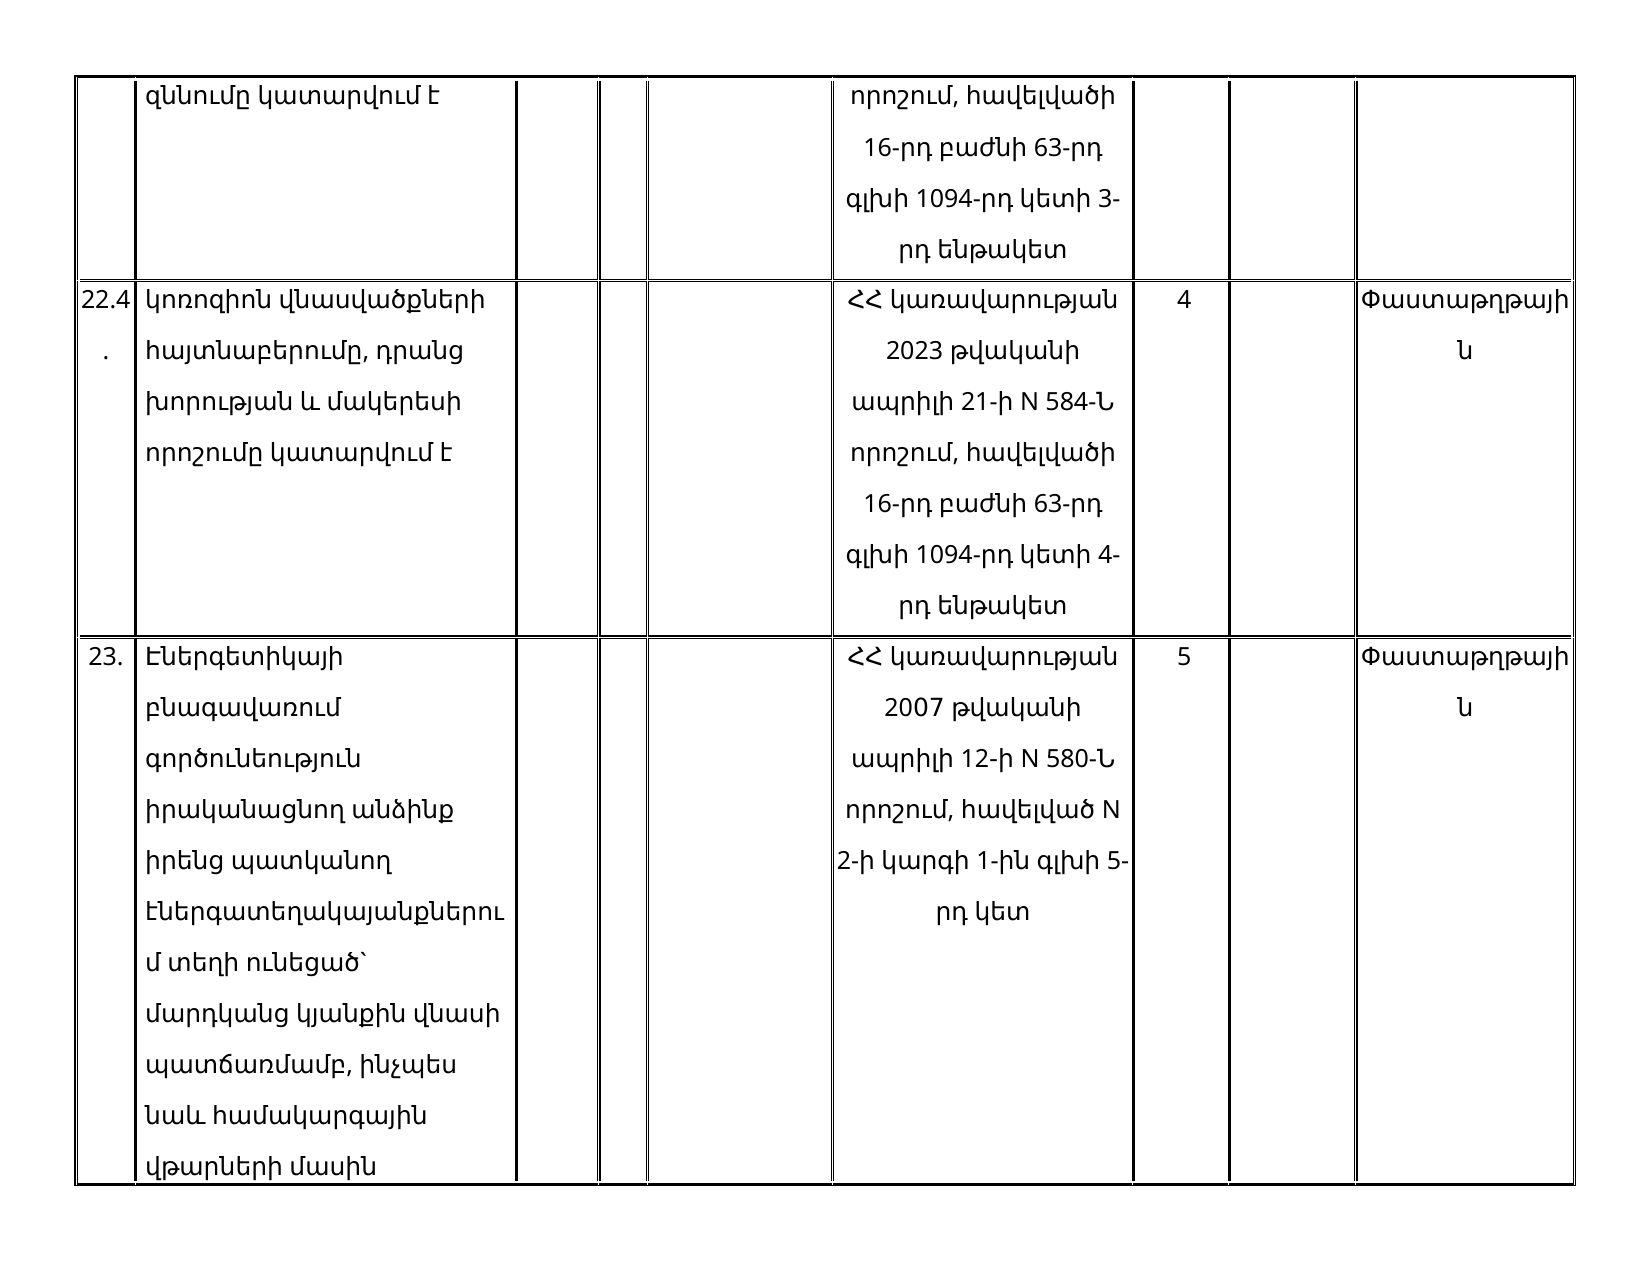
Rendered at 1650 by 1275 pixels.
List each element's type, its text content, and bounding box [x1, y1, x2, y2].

table_cell [599, 78, 648, 278]
table_cell 3 [1133, 77, 1229, 278]
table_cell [135, 639, 516, 1183]
table_cell 23. [78, 635, 135, 1183]
table_cell [601, 282, 646, 635]
table_cell 22.3. [78, 78, 135, 278]
table_cell [599, 639, 648, 1183]
table_cell կոռոզիոն վնասվածքների հայտնաբերումը, դրանց խորության և մակերեսի որոշումը կատարվում է [137, 282, 515, 635]
table_cell [1229, 635, 1356, 1183]
table_cell [649, 282, 831, 635]
table_cell [1229, 77, 1356, 278]
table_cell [833, 77, 1133, 278]
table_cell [135, 78, 516, 278]
table_cell [1231, 282, 1354, 635]
table_cell Փաստաթղթային [1356, 635, 1573, 1183]
table_cell Փաստաթղթային [1358, 279, 1573, 635]
table_cell Փաստաթղթային [1356, 78, 1573, 278]
table_cell [516, 77, 599, 278]
table_cell 4 [1135, 282, 1228, 635]
table_cell [648, 639, 833, 1183]
table_cell 5 [1133, 639, 1229, 1183]
table_cell 22.4. [78, 279, 134, 635]
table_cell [833, 639, 1133, 1183]
table_cell [516, 635, 599, 1183]
table_cell [518, 282, 597, 635]
table_cell ՀՀ կառավարության 2023 թվականի ապրիլի 21-ի N 584-Ն որոշում, հավելվածի 16-րդ բաժնի 63-րդ գլխի 1094-րդ կետի 4-րդ ենթակետ [834, 282, 1132, 635]
table_cell [648, 78, 833, 278]
